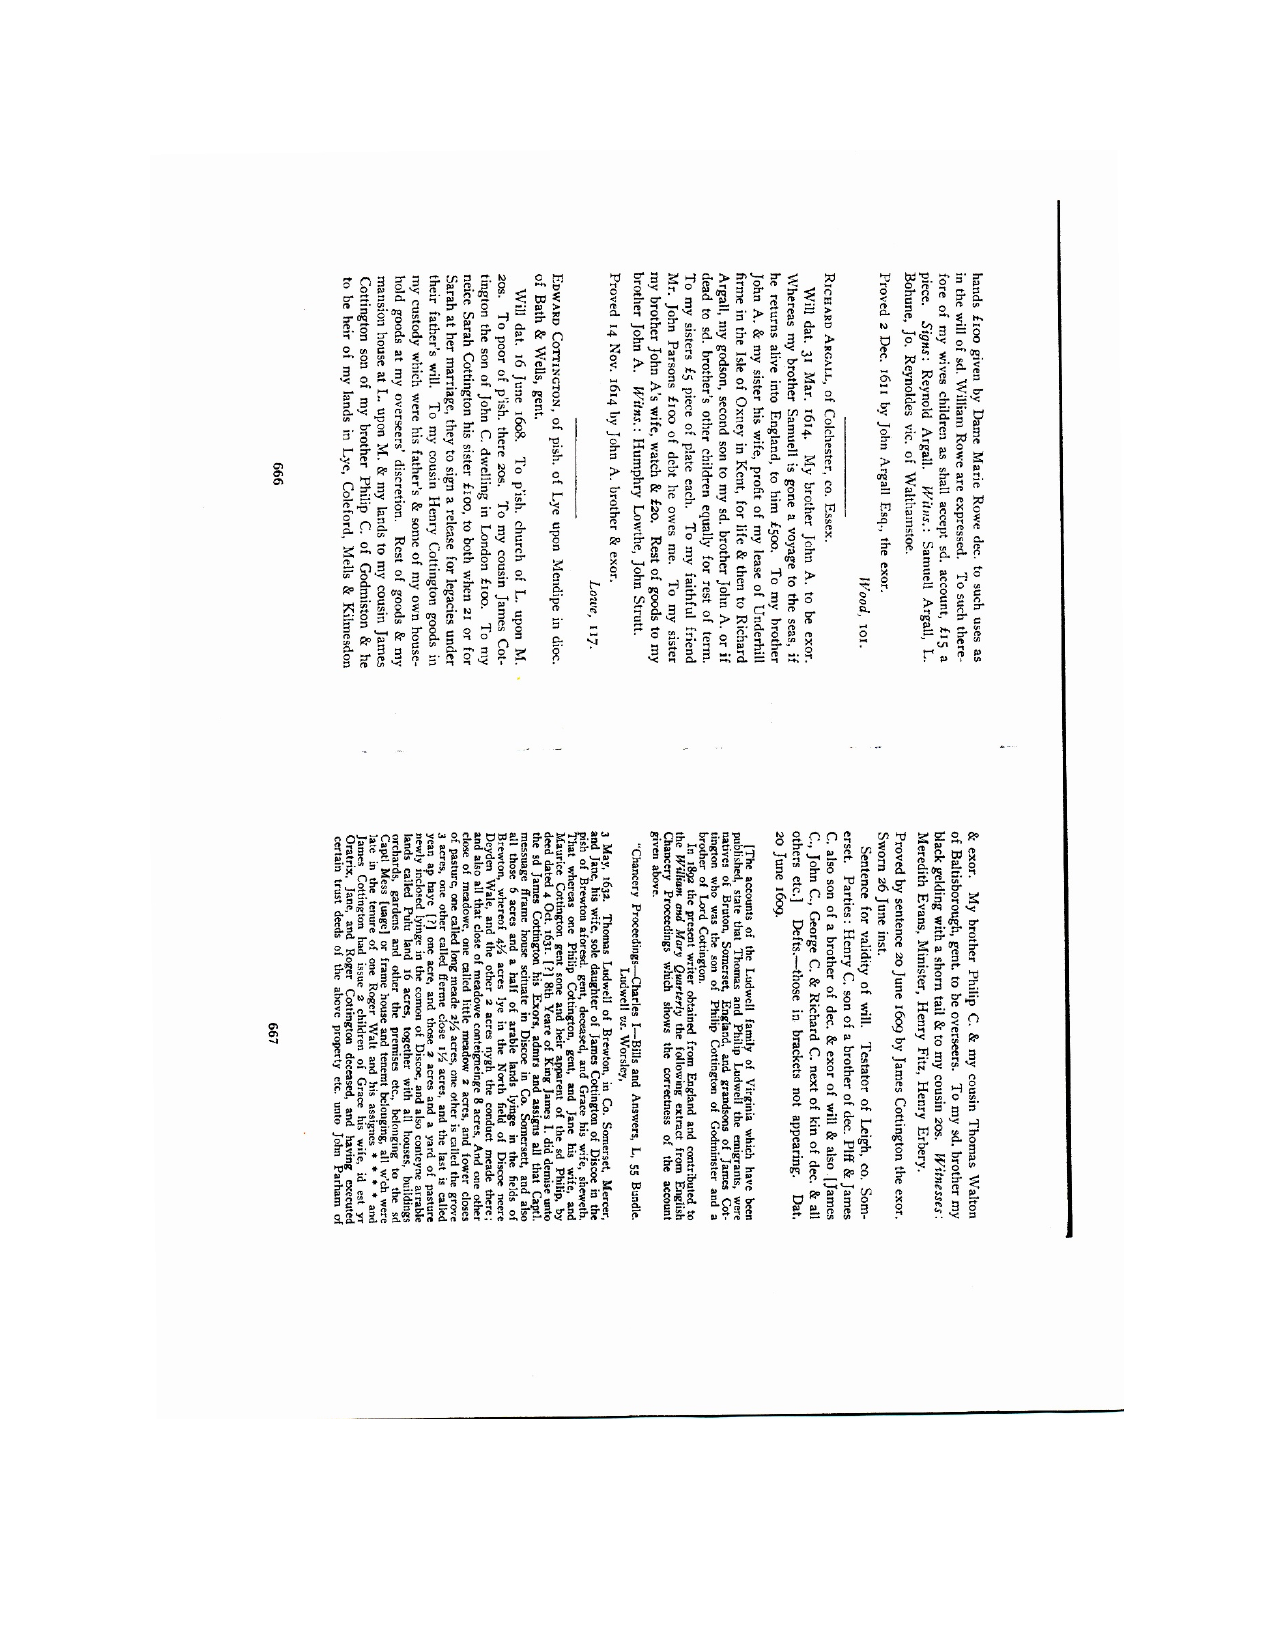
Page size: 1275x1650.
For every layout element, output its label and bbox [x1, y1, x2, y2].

picture [150, 150, 1124, 1419]
